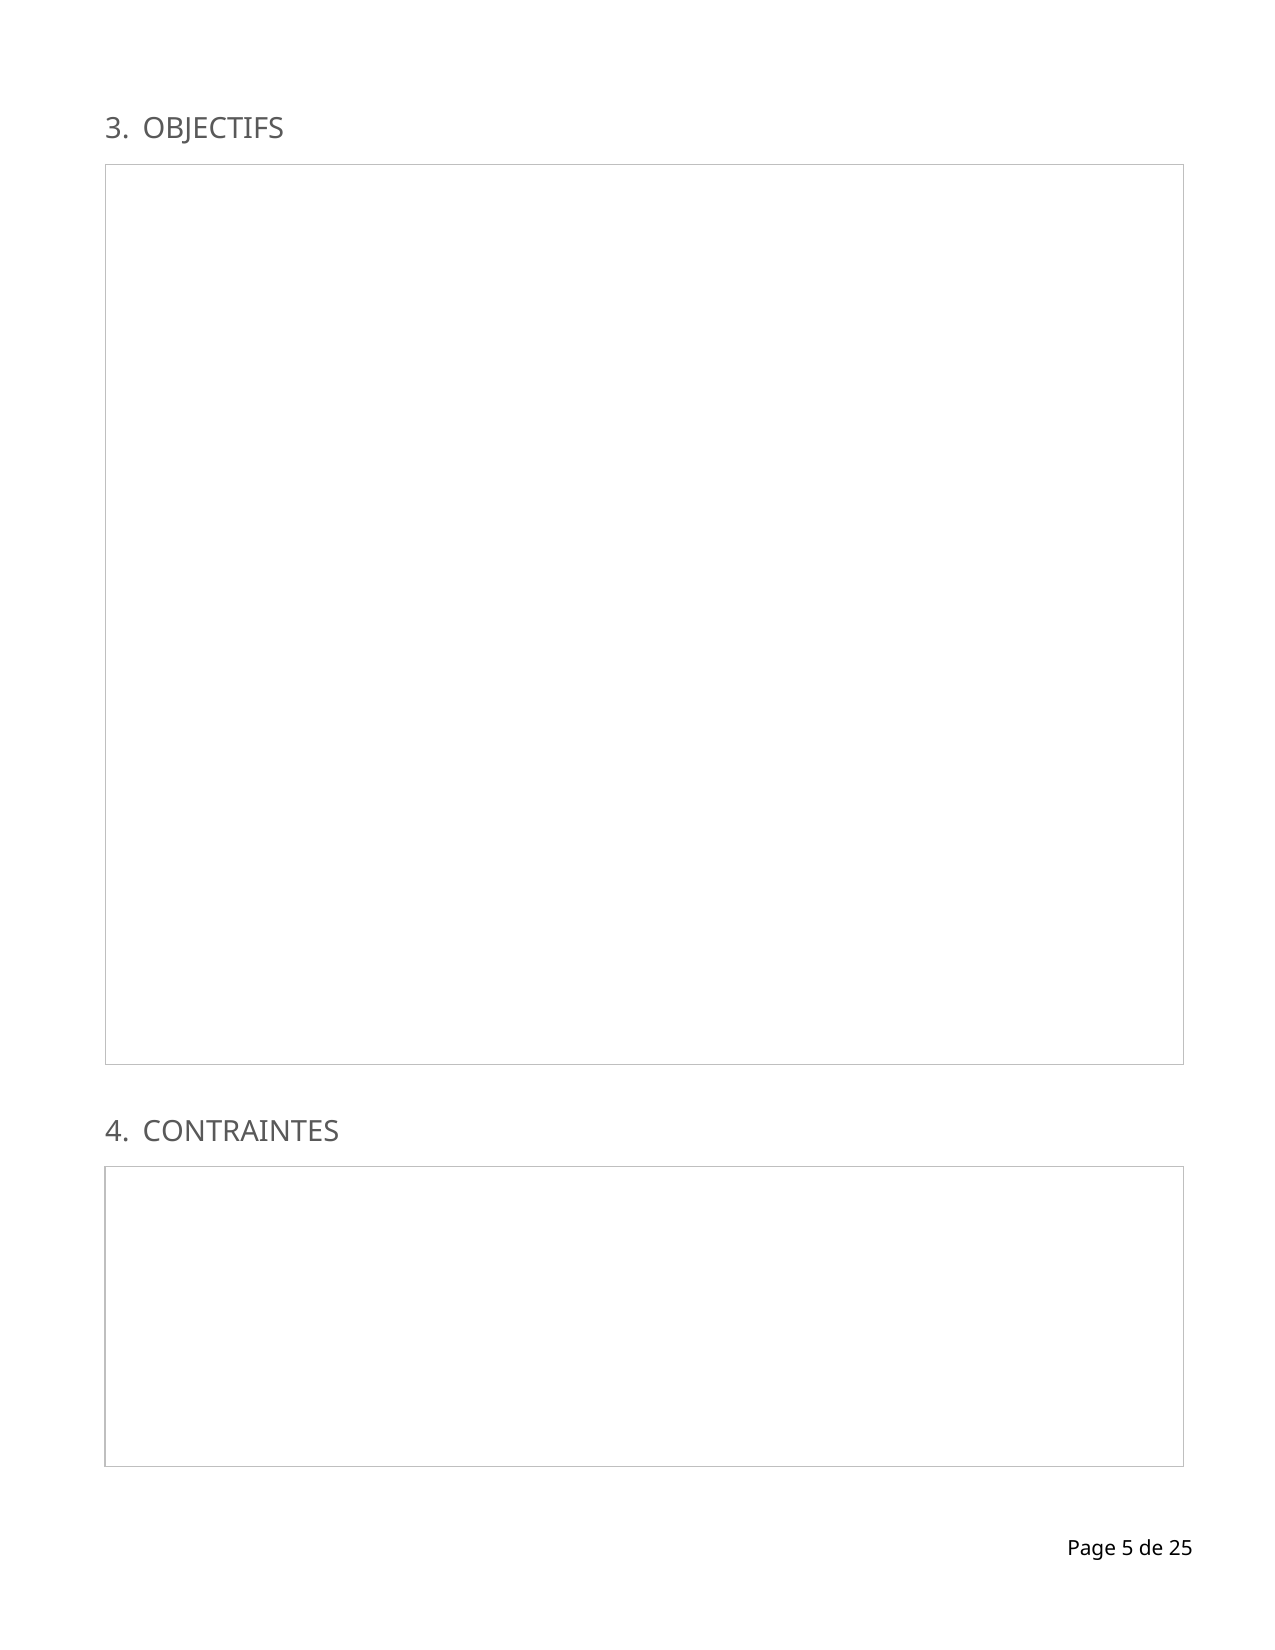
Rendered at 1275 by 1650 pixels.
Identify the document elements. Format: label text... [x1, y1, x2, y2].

table_header [106, 165, 1183, 1064]
subtitle CONTRAINTES [105, 1110, 1275, 1149]
subtitle OBJECTIFS [105, 107, 1275, 147]
table_header [106, 1167, 1183, 1466]
